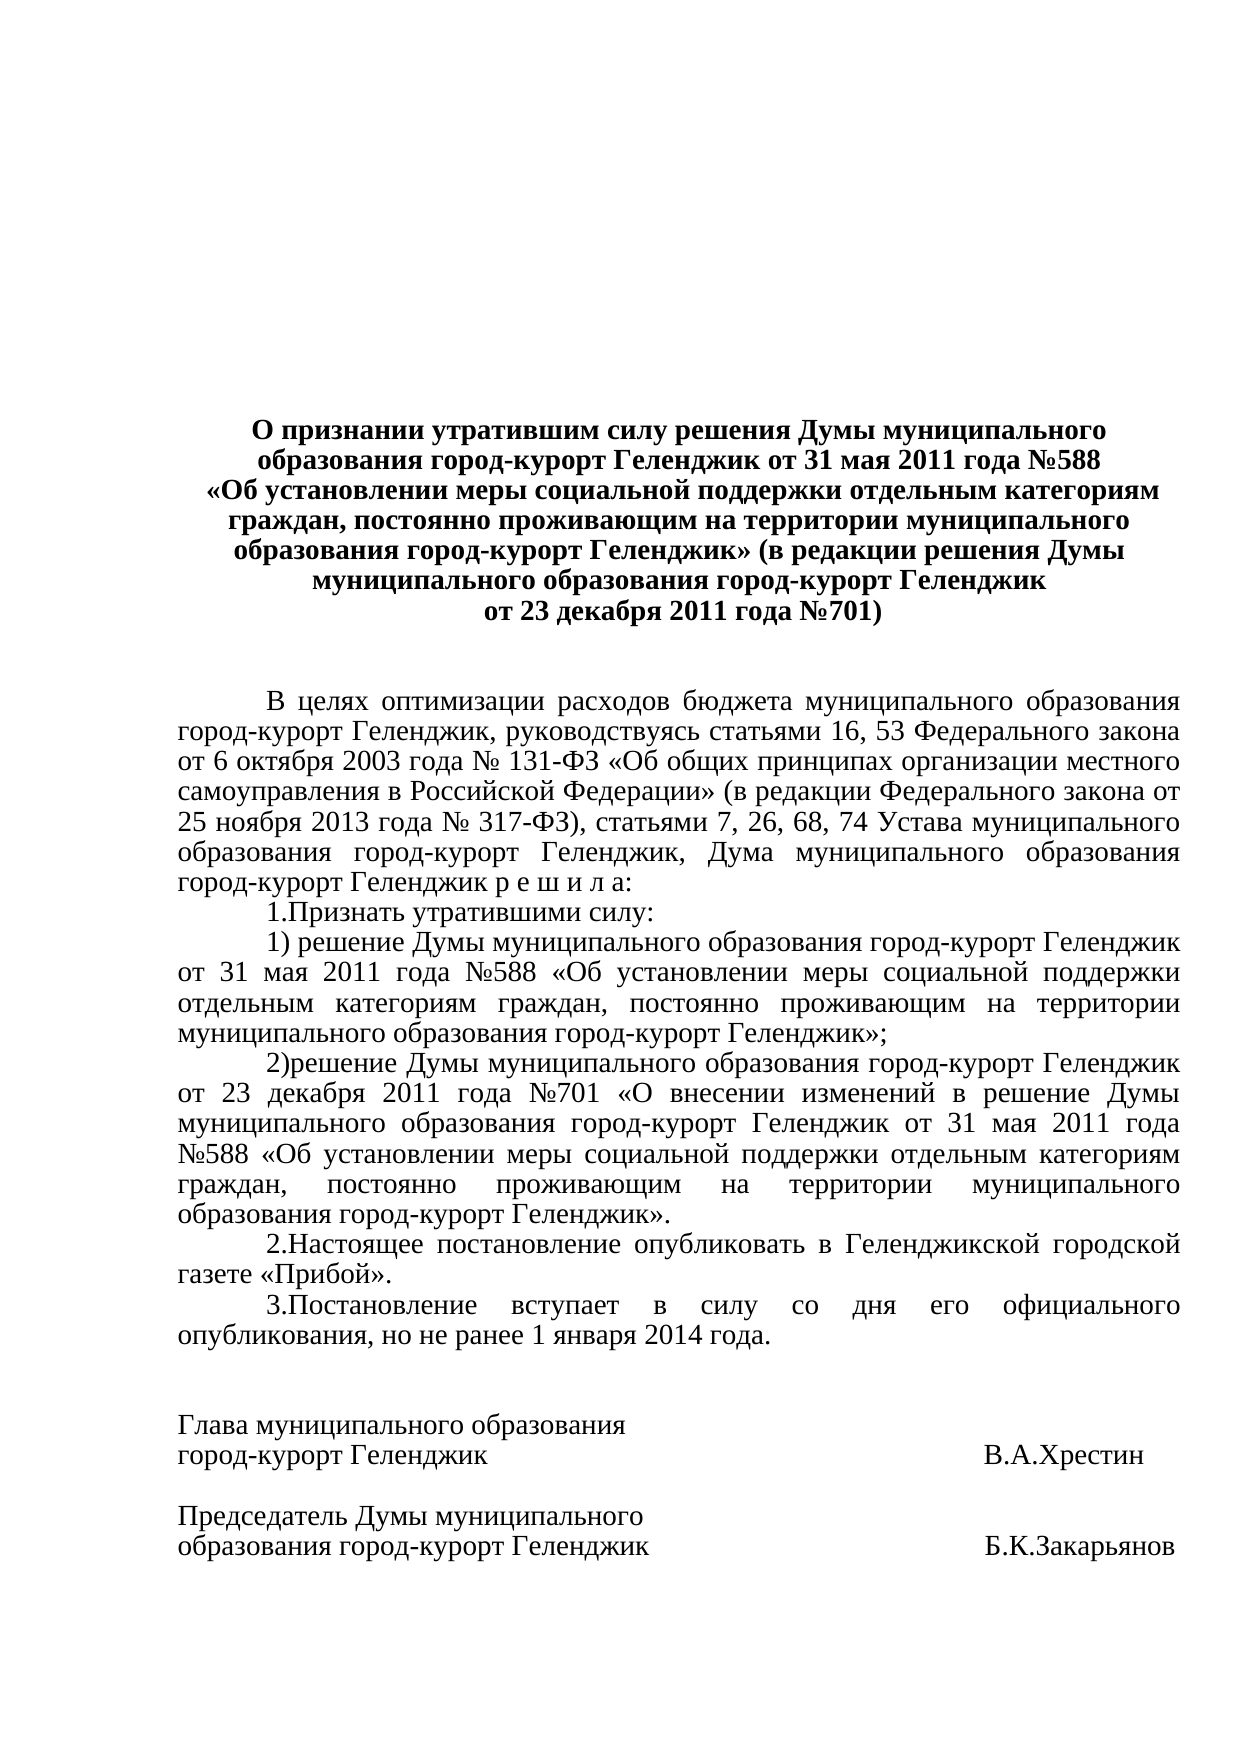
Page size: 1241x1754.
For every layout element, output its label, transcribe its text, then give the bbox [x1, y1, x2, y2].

text «Об установлении меры социальной поддержки отдельным категориям граждан, постоянно проживающим на территории муниципального образования город-курорт Геленджик» (в редакции решения Думы муниципального образования город-курорт Геленджик [177, 475, 1181, 596]
text 2.Настоящее постановление опубликовать в Геленджикской городской газете «Прибой». [177, 1230, 1181, 1290]
text город-курорт Геленджик В.А.Хрестин [177, 1441, 1181, 1471]
text 1) решение Думы муниципального образования город-курорт Геленджик от 31 мая 2011 года №588 «Об установлении меры социальной поддержки отдельным категориям граждан, постоянно проживающим на территории муниципального образования город-курорт Геленджик»; [177, 928, 1181, 1048]
text В целях оптимизации расходов бюджета муниципального образования город-курорт Геленджик, руководствуясь статьями 16, 53 Федерального закона от 6 октября 2003 года № 131-ФЗ «Об общих принципах организации местного самоуправления в Российской Федерации» (в редакции Федерального закона от 25 ноября 2013 года № 317-ФЗ), статьями 7, 26, 68, 74 Устава муниципального образования город-курорт Геленджик, Дума муниципального образования город-курорт Геленджик р е ш и л а: [177, 686, 1181, 898]
text образования город-курорт Геленджик Б.К.Закарьянов [177, 1531, 1181, 1561]
text Глава муниципального образования [177, 1411, 1181, 1441]
text 1.Признать утратившими силу: [177, 898, 1181, 928]
text 2)решение Думы муниципального образования город-курорт Геленджик от 23 декабря 2011 года №701 «О внесении изменений в решение Думы муниципального образования город-курорт Геленджик от 31 мая 2011 года №588 «Об установлении меры социальной поддержки отдельным категориям граждан, постоянно проживающим на территории муниципального образования город-курорт Геленджик». [177, 1048, 1181, 1230]
text О признании утратившим силу решения Думы муниципального образования город-курорт Геленджик от 31 мая 2011 года №588 [177, 415, 1181, 475]
text 3.Постановление вступает в силу со дня его официального опубликования, но не ранее 1 января 2014 года. [177, 1290, 1181, 1350]
text от 23 декабря 2011 года №701) [177, 596, 1181, 626]
text Председатель Думы муниципального [177, 1501, 1181, 1531]
